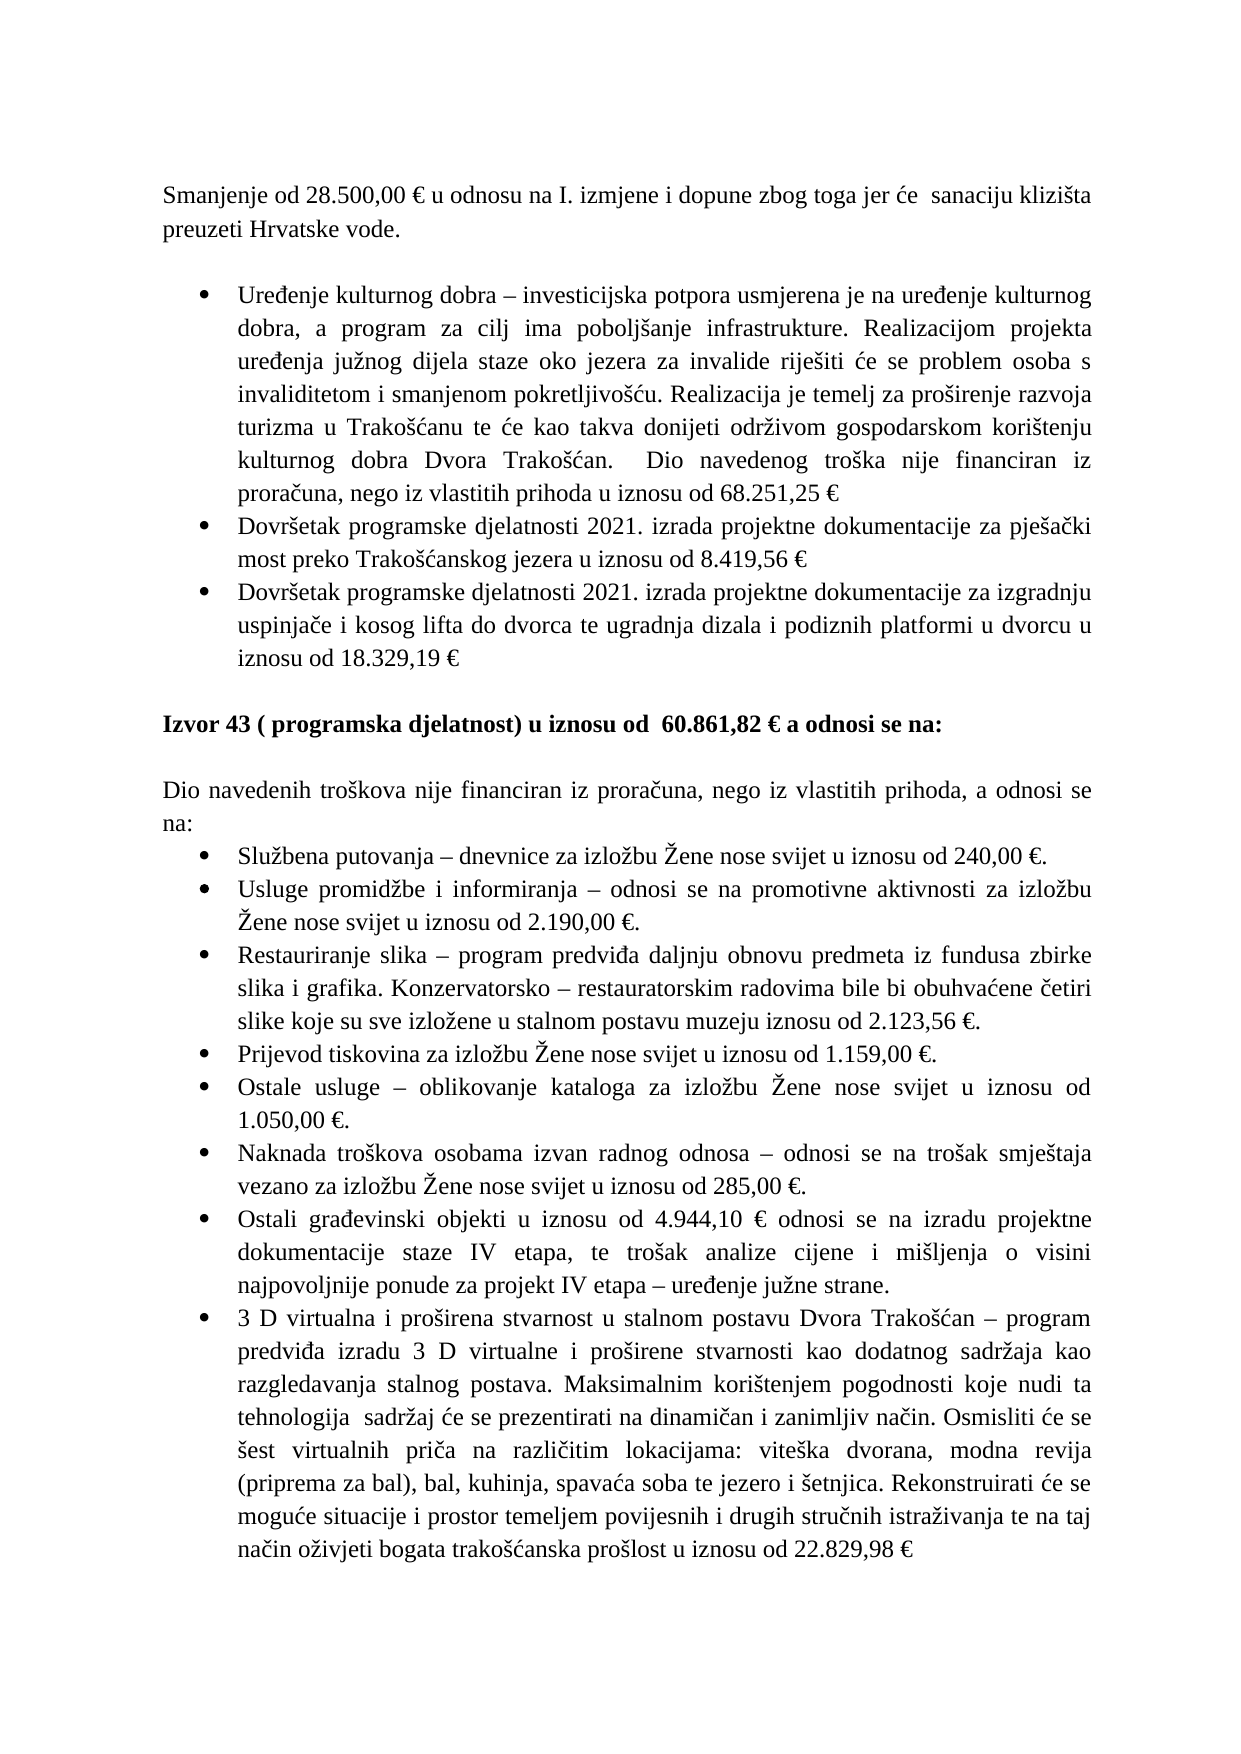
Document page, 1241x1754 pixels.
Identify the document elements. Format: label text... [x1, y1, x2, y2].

list Dovršetak programske djelatnosti 2021. izrada projektne dokumentacije za izgradnju uspinjače i kosog lifta do dvorca te ugradnja dizala i podiznih platformi u dvorcu u iznosu od 18.329,19 € [200, 577, 1093, 672]
text Smanjenje od 28.500,00 € u odnosu na I. izmjene i dopune zbog toga jer će sanaciju klizišta preuzeti Hrvatske vode. [162, 181, 1093, 242]
list Uređenje kulturnog dobra – investicijska potpora usmjerena je na uređenje kulturnog dobra, a program za cilj ima poboljšanje infrastrukture. Realizacijom projekta uređenja južnog dijela staze oko jezera za invalide riješiti će se problem osoba s invaliditetom i smanjenom pokretljivošću. Realizacija je temelj za proširenje razvoja turizma u Trakošćanu te će kao takva donijeti održivom gospodarskom korištenju kulturnog dobra Dvora Trakošćan. Dio navedenog troška nije financiran iz proračuna, nego iz vlastitih prihoda u iznosu od 68.251,25 € [200, 280, 1093, 507]
list Naknada troškova osobama izvan radnog odnosa – odnosi se na trošak smještaja vezano za izložbu Žene nose svijet u iznosu od 285,00 €. [200, 1138, 1093, 1200]
list Dovršetak programske djelatnosti 2021. izrada projektne dokumentacije za pješački most preko Trakošćanskog jezera u iznosu od 8.419,56 € [200, 511, 1093, 573]
list Prijevod tiskovina za izložbu Žene nose svijet u iznosu od 1.159,00 €. [200, 1039, 1093, 1068]
list Restauriranje slika – program predviđa daljnju obnovu predmeta iz fundusa zbirke slika i grafika. Konzervatorsko – restauratorskim radovima bile bi obuhvaćene četiri slike koje su sve izložene u stalnom postavu muzeju iznosu od 2.123,56 €. [200, 940, 1093, 1035]
list Ostale usluge – oblikovanje kataloga za izložbu Žene nose svijet u iznosu od 1.050,00 €. [200, 1072, 1093, 1134]
text Izvor 43 ( programska djelatnost) u iznosu od 60.861,82 € a odnosi se na: [162, 709, 1093, 738]
list Usluge promidžbe i informiranja – odnosi se na promotivne aktivnosti za izložbu Žene nose svijet u iznosu od 2.190,00 €. [200, 874, 1093, 936]
list Službena putovanja – dnevnice za izložbu Žene nose svijet u iznosu od 240,00 €. [200, 841, 1093, 870]
list Ostali građevinski objekti u iznosu od 4.944,10 € odnosi se na izradu projektne dokumentacije staze IV etapa, te trošak analize cijene i mišljenja o visini najpovoljnije ponude za projekt IV etapa – uređenje južne strane. [200, 1204, 1093, 1299]
list 3 D virtualna i proširena stvarnost u stalnom postavu Dvora Trakošćan – program predviđa izradu 3 D virtualne i proširene stvarnosti kao dodatnog sadržaja kao razgledavanja stalnog postava. Maksimalnim korištenjem pogodnosti koje nudi ta tehnologija sadržaj će se prezentirati na dinamičan i zanimljiv način. Osmisliti će se šest virtualnih priča na različitim lokacijama: viteška dvorana, modna revija (priprema za bal), bal, kuhinja, spavaća soba te jezero i šetnjica. Rekonstruirati će se moguće situacije i prostor temeljem povijesnih i drugih stručnih istraživanja te na taj način oživjeti bogata trakošćanska prošlost u iznosu od 22.829,98 € [200, 1303, 1093, 1563]
text Dio navedenih troškova nije financiran iz proračuna, nego iz vlastitih prihoda, a odnosi se na: [162, 775, 1093, 837]
